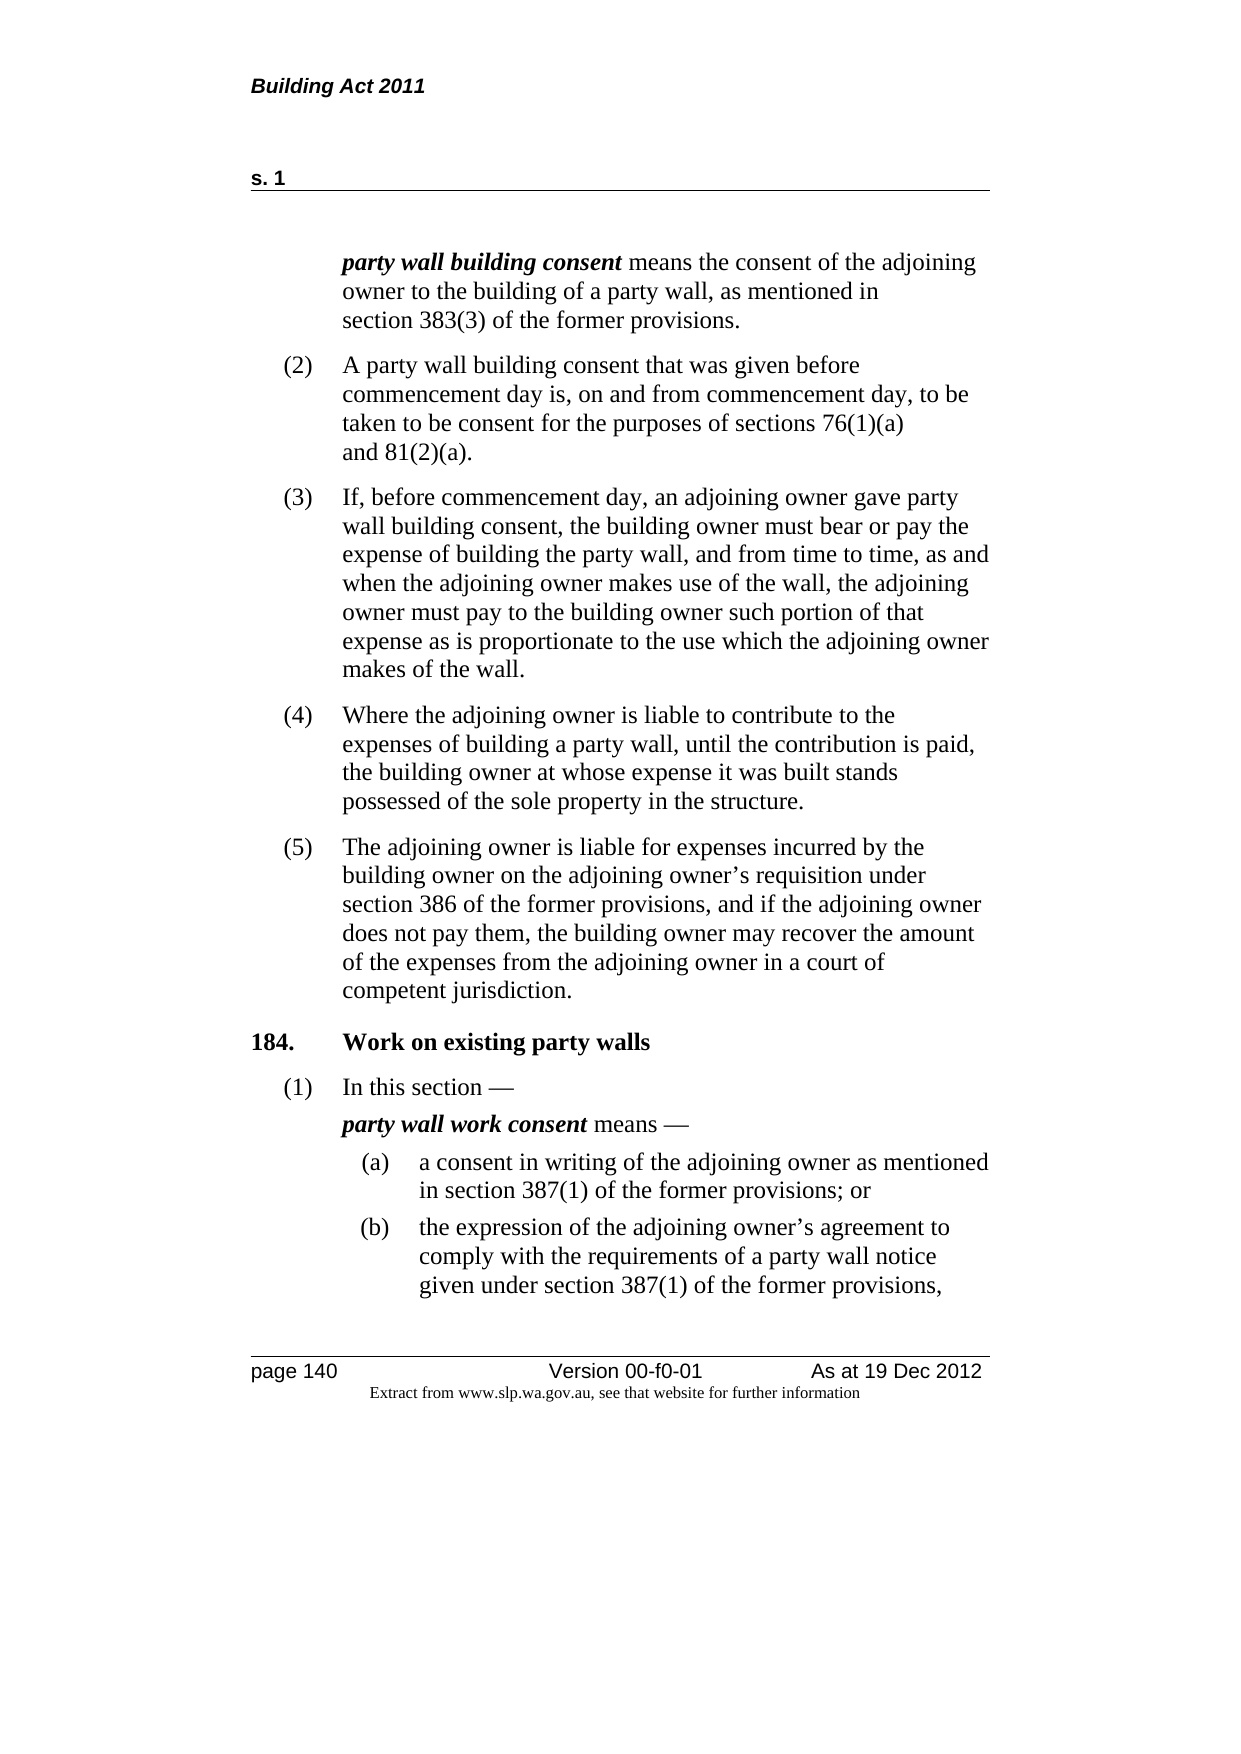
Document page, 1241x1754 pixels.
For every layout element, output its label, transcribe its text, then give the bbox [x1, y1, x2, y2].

text (2) A party wall building consent that was given before commencement day is, on and from commencement day, to be taken to be consent for the purposes of sections 76(1)(a) and 81(2)(a). [251, 350, 990, 465]
text (a) a consent in writing of the adjoining owner as mentioned in section 387(1) of the former provisions; or [251, 1147, 990, 1204]
text (b) the expression of the adjoining owner’s agreement to comply with the requirements of a party wall notice given under section 387(1) of the former provisions, [251, 1212, 990, 1299]
text (4) Where the adjoining owner is liable to contribute to the expenses of building a party wall, until the contribution is paid, the building owner at whose expense it was built stands possessed of the sole property in the structure. [251, 700, 990, 815]
subtitle 184. Work on existing party walls [251, 1027, 990, 1056]
text party wall building consent means the consent of the adjoining owner to the building of a party wall, as mentioned in section 383(3) of the former provisions. [251, 247, 990, 334]
text party wall work consent means — [251, 1109, 990, 1138]
text (3) If, before commencement day, an adjoining owner gave party wall building consent, the building owner must bear or pay the expense of building the party wall, and from time to time, as and when the adjoining owner makes use of the wall, the adjoining owner must pay to the building owner such portion of that expense as is proportionate to the use which the adjoining owner makes of the wall. [251, 482, 990, 683]
text (5) The adjoining owner is liable for expenses incurred by the building owner on the adjoining owner’s requisition under section 386 of the former provisions, and if the adjoining owner does not pay them, the building owner may recover the amount of the expenses from the adjoining owner in a court of competent jurisdiction. [251, 832, 990, 1004]
text (1) In this section — [251, 1072, 990, 1101]
